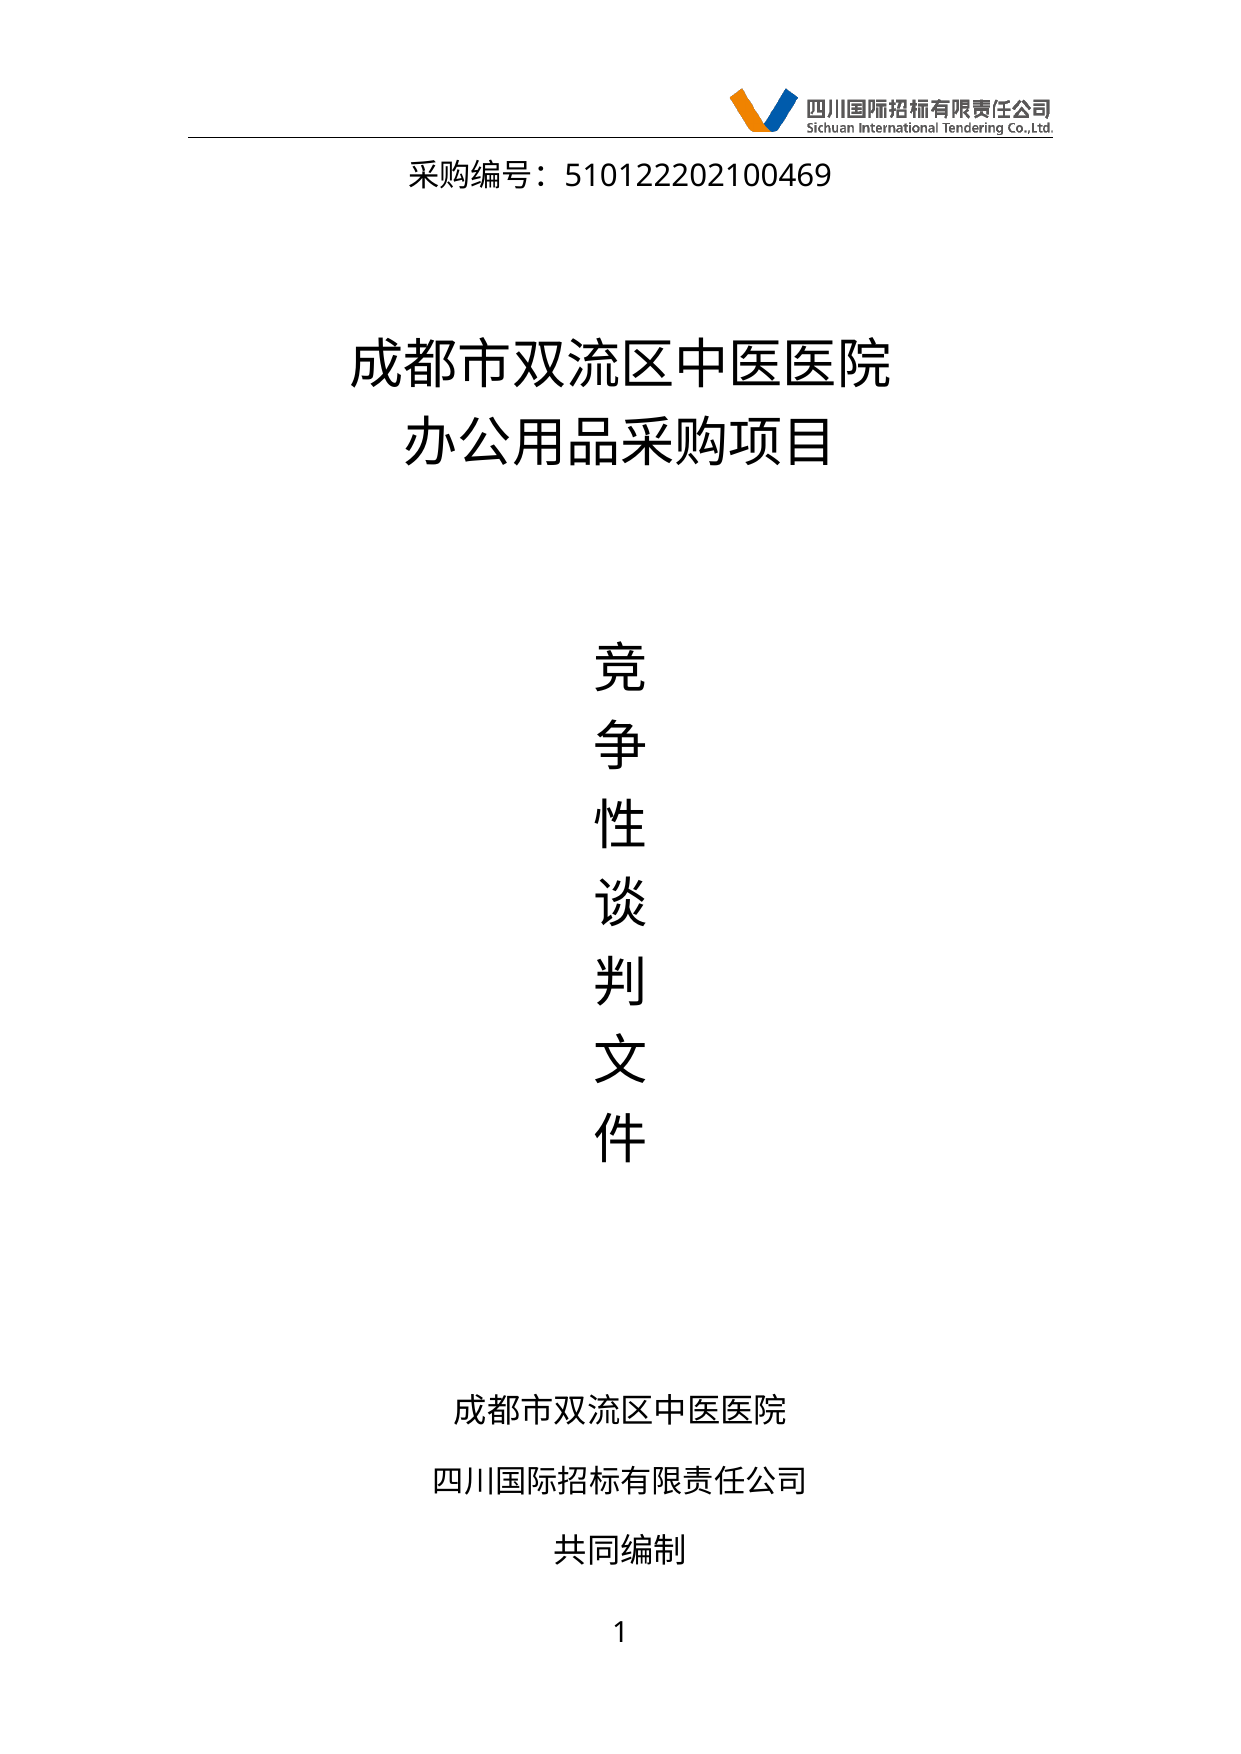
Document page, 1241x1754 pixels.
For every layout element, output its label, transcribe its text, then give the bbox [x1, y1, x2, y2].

picture [729, 88, 1053, 135]
text 判 [187, 938, 1053, 1017]
text 办公用品采购项目 [187, 399, 1053, 477]
text 竞 [187, 624, 1053, 703]
text 争 [187, 703, 1053, 781]
text 成都市双流区中医医院 [187, 320, 1053, 399]
text 四川国际招标有限责任公司 [187, 1456, 1053, 1501]
text 谈 [187, 860, 1053, 938]
text 性 [187, 781, 1053, 860]
text 件 [187, 1095, 1053, 1174]
text 成都市双流区中医医院 [187, 1384, 1053, 1432]
text 文 [187, 1017, 1053, 1095]
text 采购编号：510122202100469 [187, 150, 1053, 195]
text 共同编制 [187, 1524, 1053, 1572]
